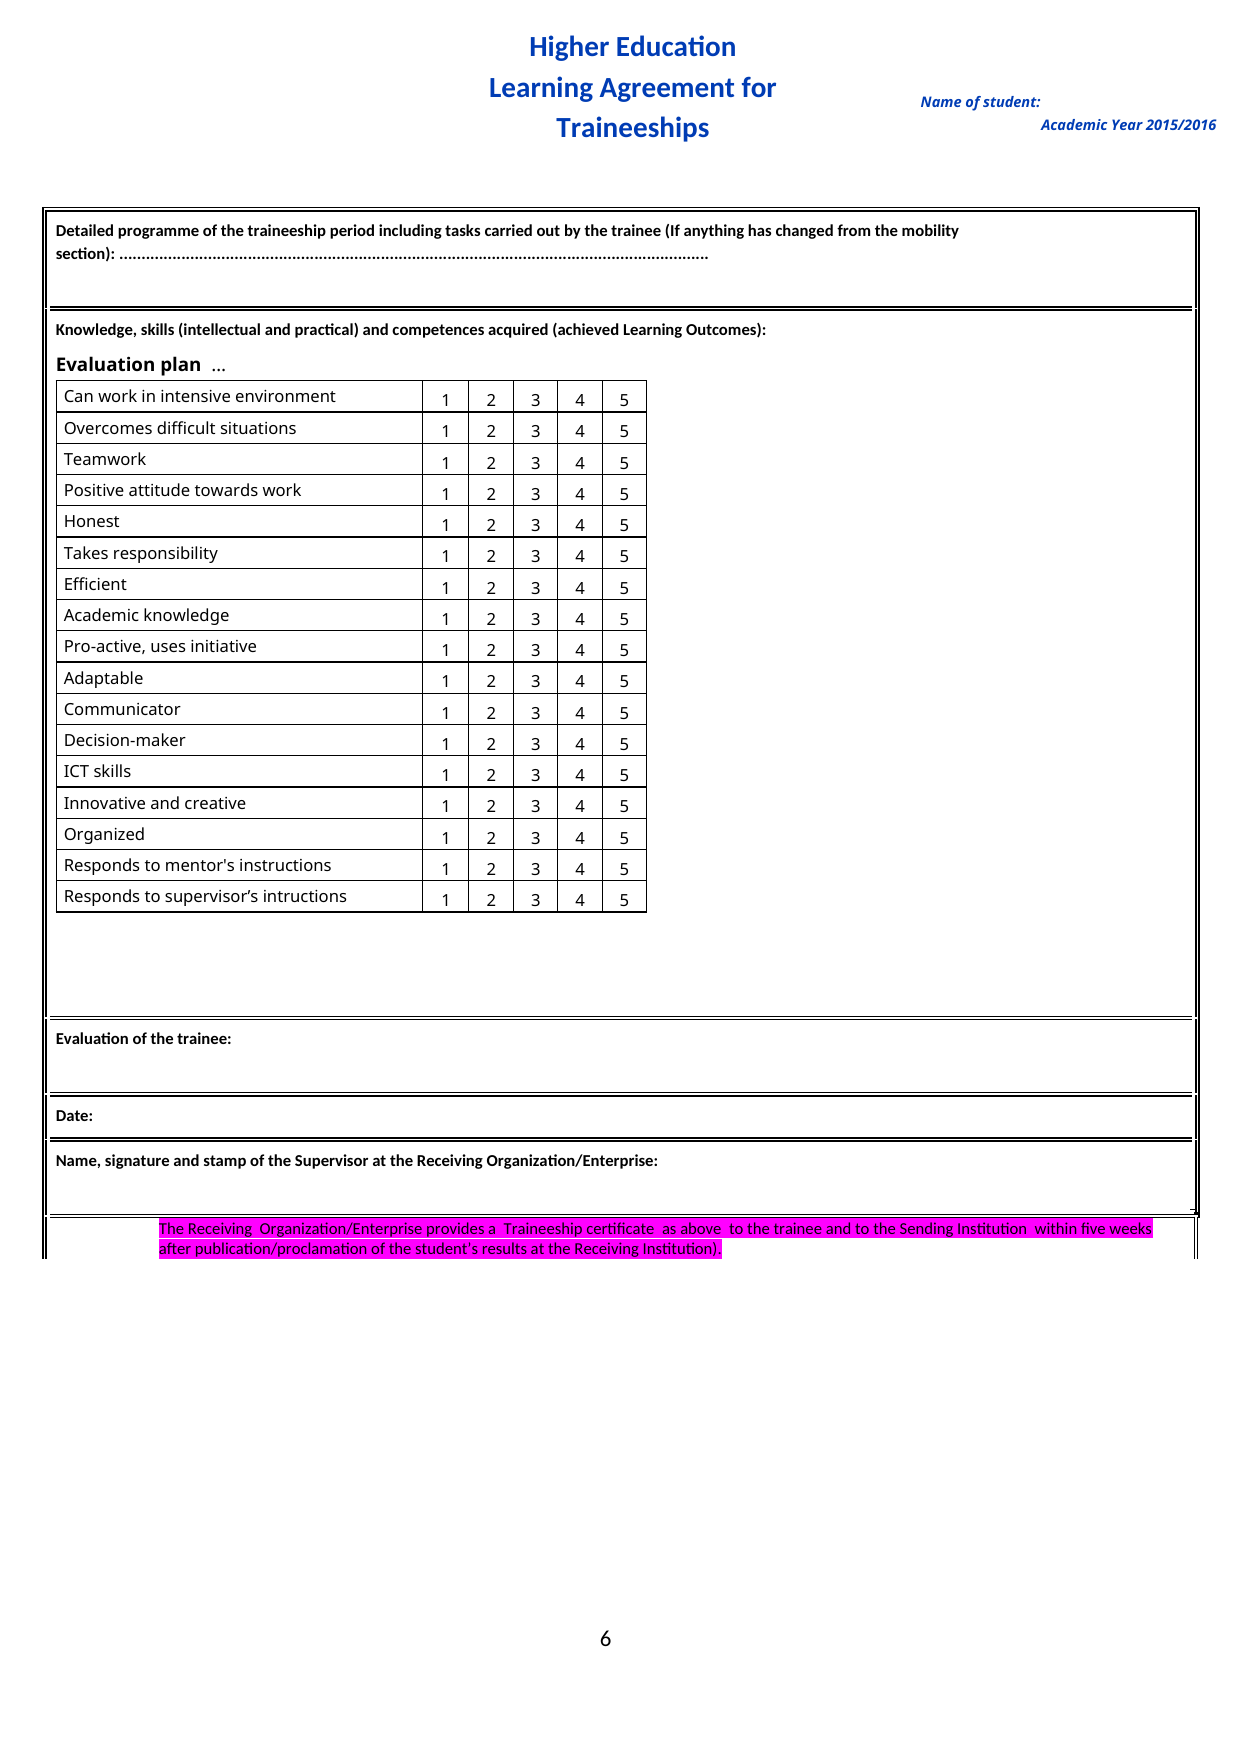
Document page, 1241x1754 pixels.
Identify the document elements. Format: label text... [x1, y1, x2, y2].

table_cell Evaluation of the trainee: [44, 1016, 1197, 1092]
table_cell The Receiving Organization/Enterprise provides a Traineeship certificate as above to the trainee and to the Sending Institution within five weeks after publication/proclamation of the student’s results at the Receiving Institution). [148, 1218, 1194, 1259]
table_cell Date: [44, 1092, 1197, 1137]
table_cell [44, 1214, 147, 1259]
table_cell Name, signature and stamp of the Supervisor at the Receiving Organization/Enterprise: [44, 1137, 1197, 1213]
table_cell Detailed programme of the traineeship period including tasks carried out by the trainee (If anything has changed from the mobility section): ..................................................................................................................................... [47, 212, 1195, 306]
table_cell Knowledge, skills (intellectual and practical) and competences acquired (achieved Learning Outcomes): Evaluation plan … [44, 306, 1197, 1016]
